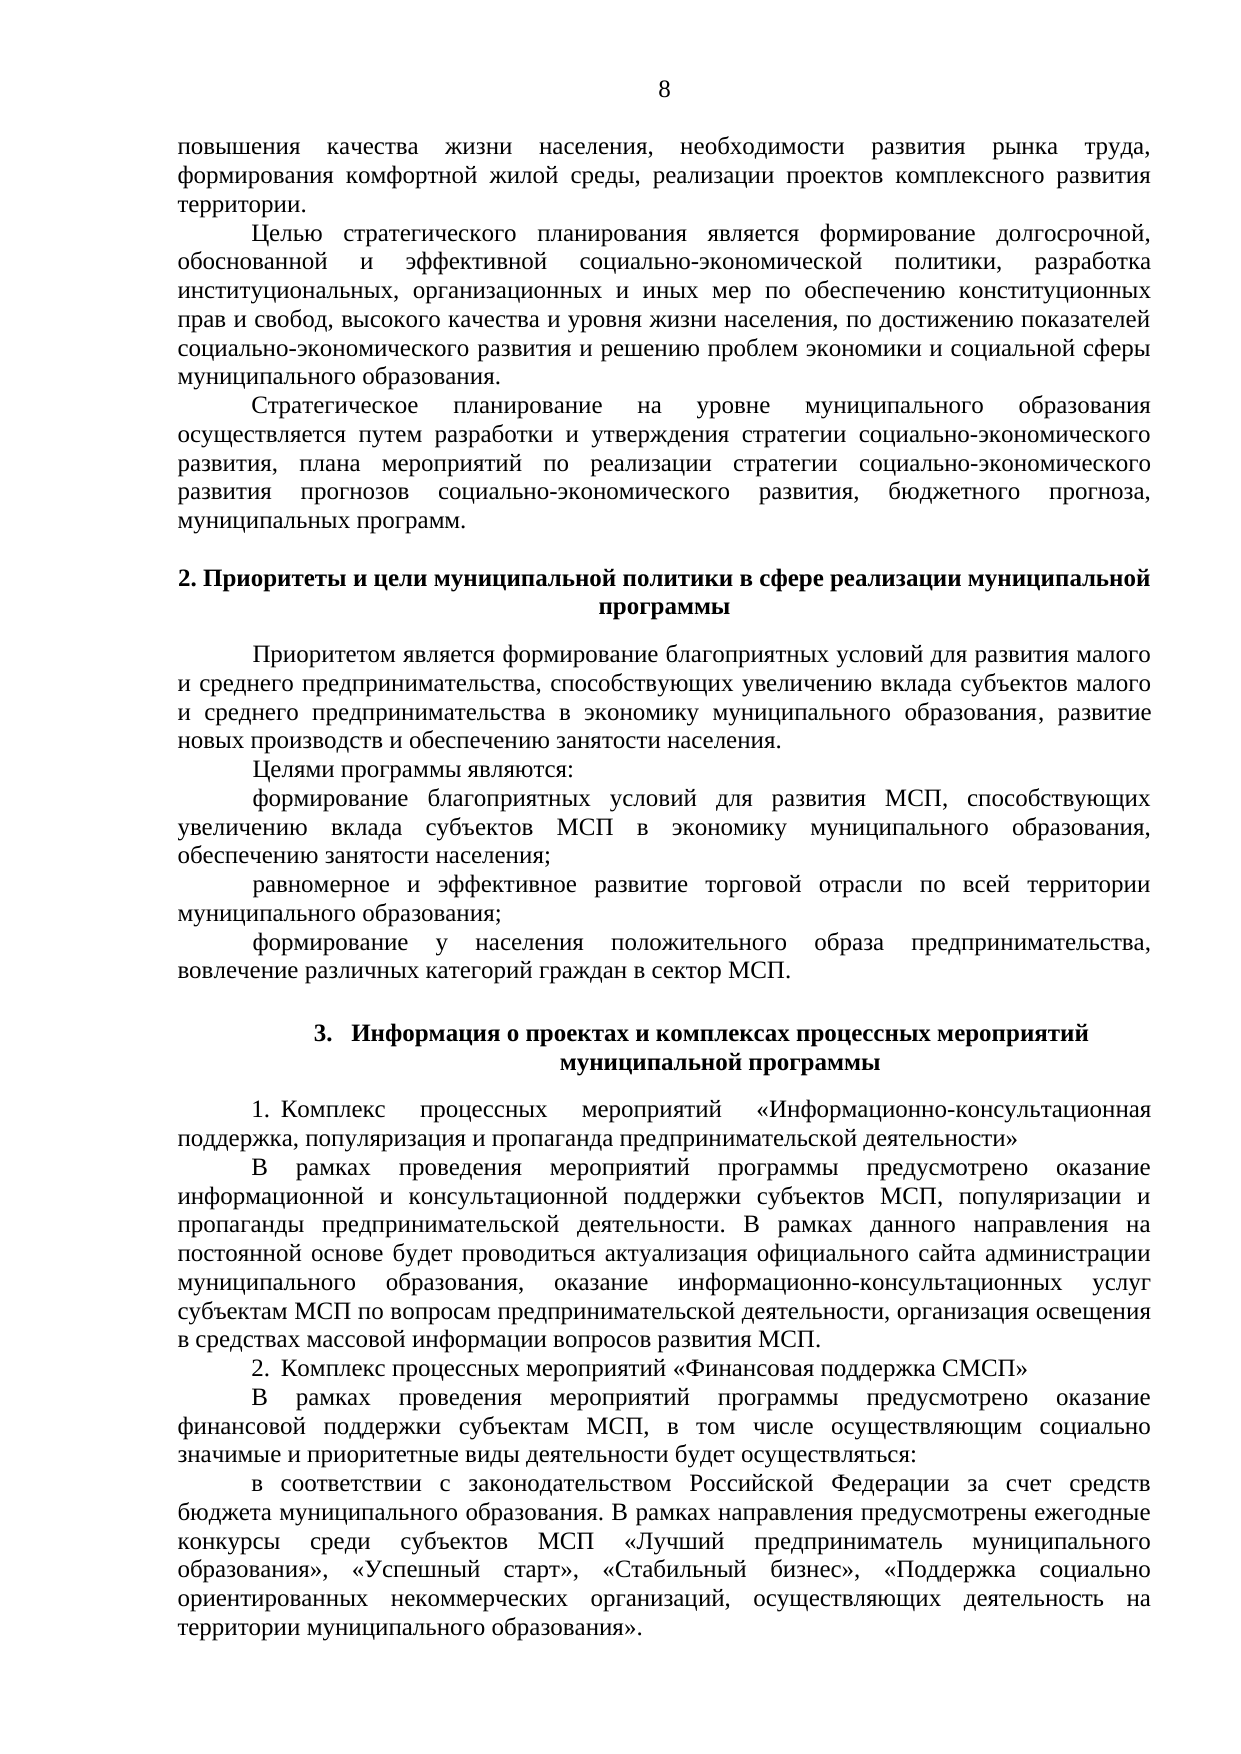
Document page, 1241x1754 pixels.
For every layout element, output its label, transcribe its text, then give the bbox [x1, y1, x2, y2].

text Приоритетом является формирование благоприятных условий для развития малого и среднего предпринимательства, способствующих увеличению вклада субъектов малого и среднего предпринимательства в экономику муниципального образования, развитие новых производств и обеспечению занятости населения. [177, 639, 1152, 754]
text Целями программы являются: [177, 754, 1152, 783]
text В рамках проведения мероприятий программы предусмотрено оказание финансовой поддержки субъектам МСП, в том числе осуществляющим социально значимые и приоритетные виды деятельности будет осуществляться: [177, 1382, 1152, 1468]
text 2. Приоритеты и цели муниципальной политики в сфере реализации муниципальной программы [177, 563, 1152, 620]
subtitle Целью стратегического планирования является формирование долгосрочной, обоснованной и эффективной социально-экономической политики, разработка институциональных, организационных и иных мер по обеспечению конституционных прав и свобод, высокого качества и уровня жизни населения, по достижению показателей социально-экономического развития и решению проблем экономики и социальной сферы муниципального образования. [177, 218, 1152, 390]
text В рамках проведения мероприятий программы предусмотрено оказание информационной и консультационной поддержки субъектов МСП, популяризации и пропаганды предпринимательской деятельности. В рамках данного направления на постоянной основе будет проводиться актуализация официального сайта администрации муниципального образования, оказание информационно-консультационных услуг субъектам МСП по вопросам предпринимательской деятельности, организация освещения в средствах массовой информации вопросов развития МСП. [177, 1152, 1152, 1353]
text формирование у населения положительного образа предпринимательства, вовлечение различных категорий граждан в сектор МСП. [177, 927, 1152, 984]
list Комплекс процессных мероприятий «Финансовая поддержка СМСП» [177, 1353, 1152, 1382]
text в соответствии с законодательством Российской Федерации за счет средств бюджета муниципального образования. В рамках направления предусмотрены ежегодные конкурсы среди субъектов МСП «Лучший предприниматель муниципального образования», «Успешный старт», «Стабильный бизнес», «Поддержка социально ориентированных некоммерческих организаций, осуществляющих деятельность на территории муниципального образования». [177, 1468, 1152, 1641]
list Информация о проектах и комплексах процессных мероприятий муниципальной программы [251, 1018, 1152, 1075]
subtitle Стратегическое планирование на уровне муниципального образования осуществляется путем разработки и утверждения стратегии социально-экономического развития, плана мероприятий по реализации стратегии социально-экономического развития прогнозов социально-экономического развития, бюджетного прогноза, муниципальных программ. [177, 390, 1152, 534]
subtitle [177, 131, 1152, 218]
list Комплекс процессных мероприятий «Информационно-консультационная поддержка, популяризация и пропаганда предпринимательской деятельности» [177, 1094, 1152, 1152]
text формирование благоприятных условий для развития МСП, способствующих увеличению вклада субъектов МСП в экономику муниципального образования, обеспечению занятости населения; [177, 783, 1152, 869]
text равномерное и эффективное развитие торговой отрасли по всей территории муниципального образования; [177, 869, 1152, 927]
